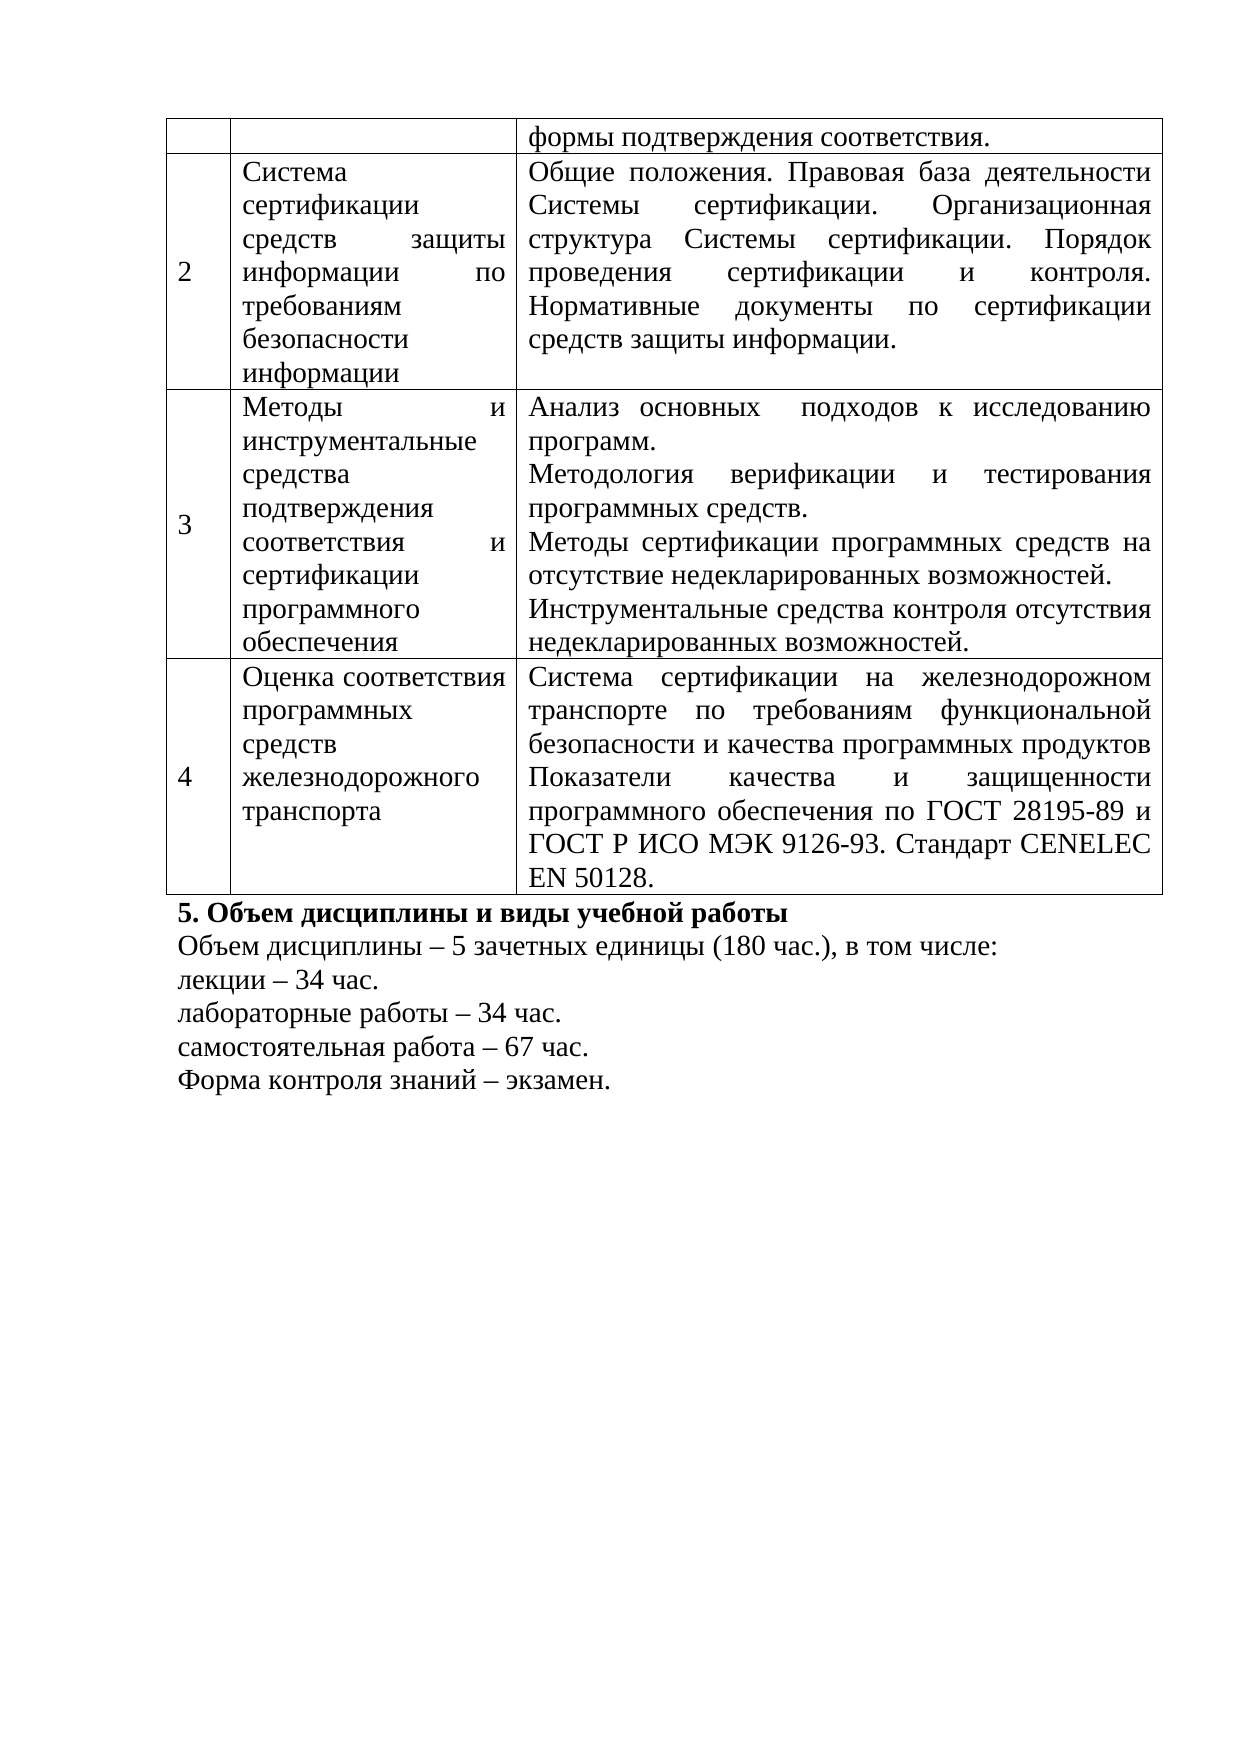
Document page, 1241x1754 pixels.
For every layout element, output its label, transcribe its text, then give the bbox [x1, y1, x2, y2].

table_cell 2 [167, 154, 230, 388]
table_cell 3 [167, 390, 230, 658]
text 5. Объем дисциплины и виды учебной работы [177, 895, 1152, 928]
text Объем дисциплины – 5 зачетных единицы (180 час.), в том числе: [177, 928, 1152, 962]
table_cell Оценка соответствия программных средств железнодорожного транспорта [231, 659, 516, 894]
table_cell Система сертификации на железнодорожном транспорте по требованиям функциональной безопасности и качества программных продуктов Показатели качества и защищенности программного обеспечения по ГОСТ 28195-89 и ГОСТ Р ИСО МЭК 9126-93. Стандарт CENELEC EN 50128. [517, 659, 1162, 894]
table_cell Анализ основных подходов к исследованию программ. Методология верификации и тестирования программных средств. Методы сертификации программных средств на отсутствие недекларированных возможностей. Инструментальные средства контроля отсутствия недекларированных возможностей. [517, 390, 1162, 658]
text лабораторные работы – 34 час. [177, 995, 1152, 1029]
text Форма контроля знаний – экзамен. [177, 1062, 1152, 1096]
text самостоятельная работа – 67 час. [177, 1029, 1152, 1062]
text лекции – 34 час. [177, 962, 1152, 995]
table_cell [231, 119, 516, 153]
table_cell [517, 119, 1162, 153]
table_cell 1 [167, 119, 230, 153]
table_cell 4 [167, 659, 230, 894]
table_cell Общие положения. Правовая база деятельности Системы сертификации. Организационная структура Системы сертификации. Порядок проведения сертификации и контроля. Нормативные документы по сертификации средств защиты информации. [517, 154, 1162, 388]
table_cell Методы и инструментальные средства подтверждения соответствия и сертификации программного обеспечения [231, 390, 516, 658]
table_cell Система сертификации средств защиты информации по требованиям безопасности информации [231, 154, 516, 388]
